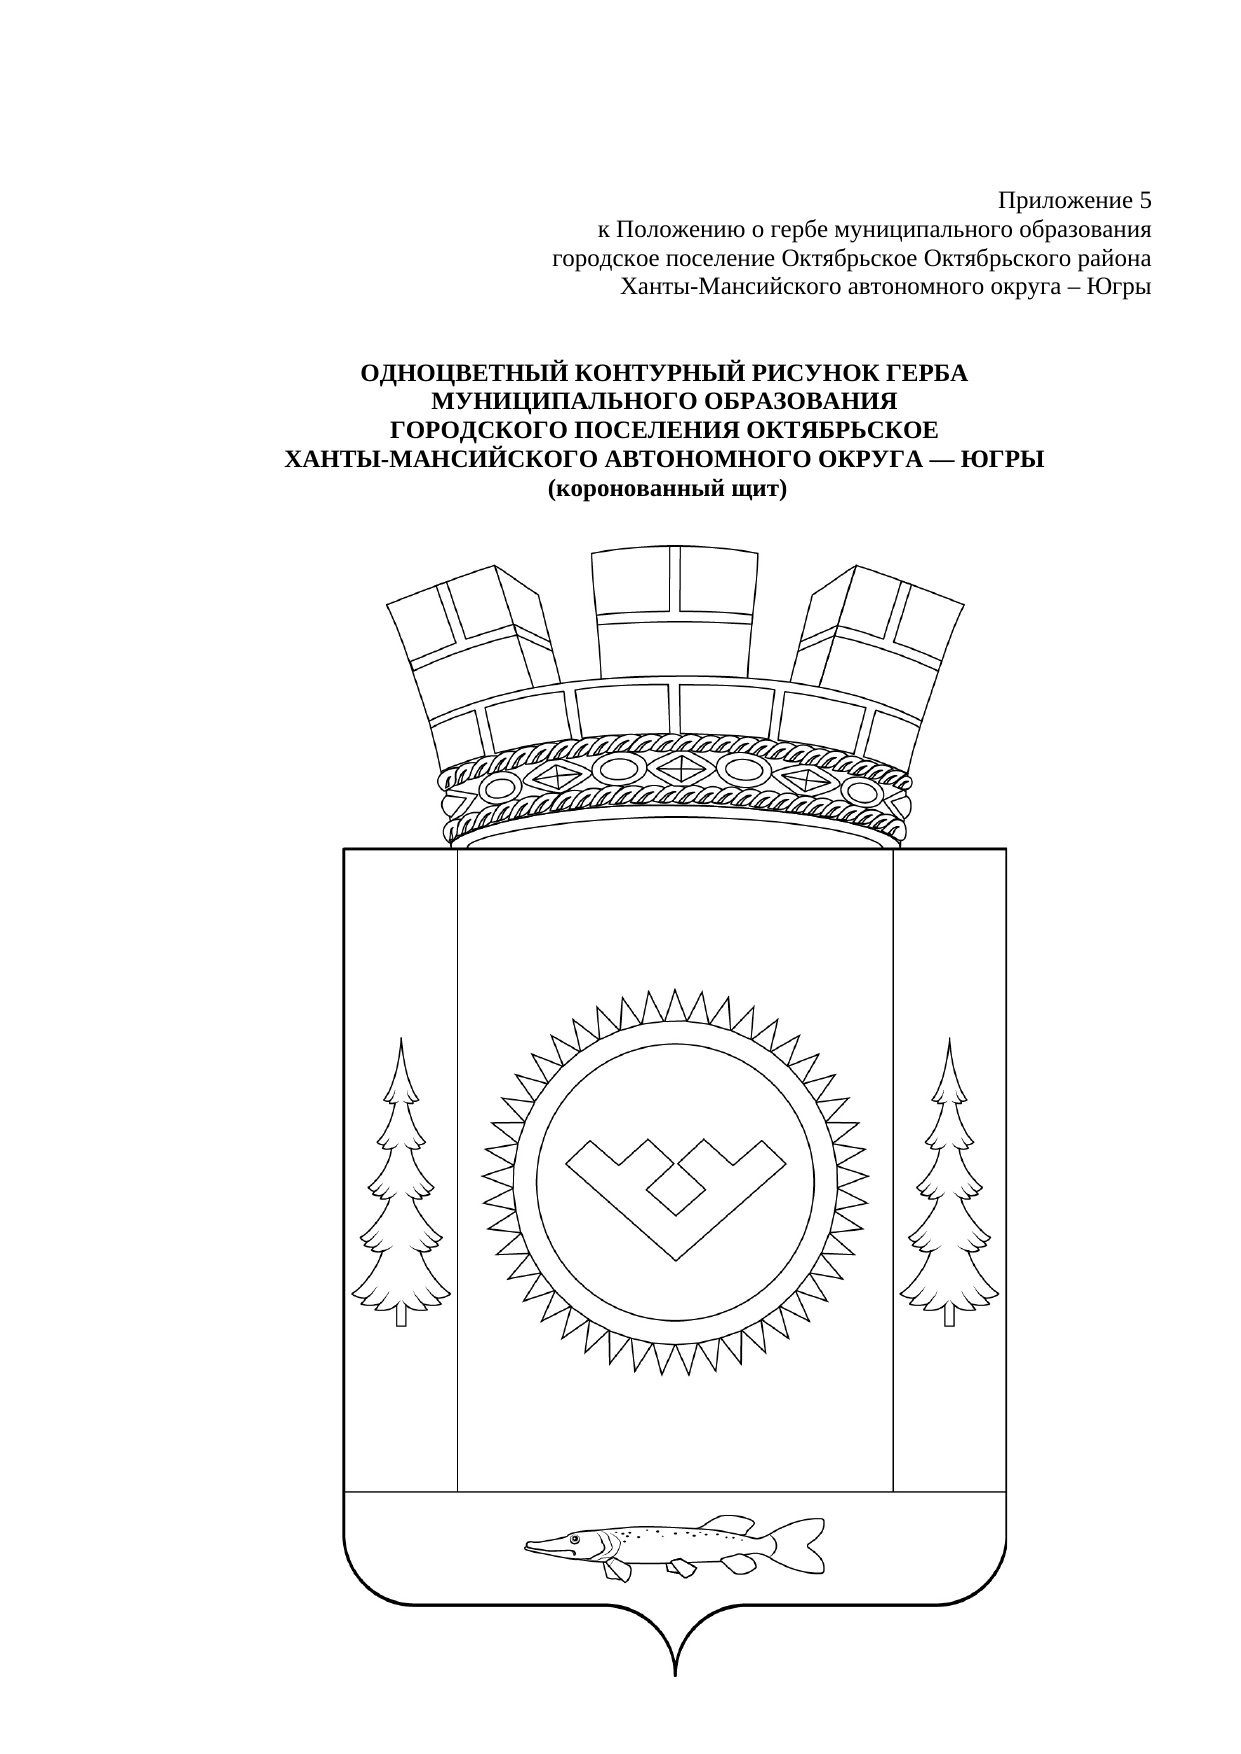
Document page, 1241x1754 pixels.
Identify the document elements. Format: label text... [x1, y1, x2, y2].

text Приложение 5 [177, 185, 1152, 214]
text Ханты-Мансийского автономного округа – Югры [177, 271, 1152, 300]
text ХАНТЫ-МАНСИЙСКОГО АВТОНОМНОГО ОКРУГА — ЮГРЫ [177, 444, 1152, 473]
text ГОРОДСКОГО ПОСЕЛЕНИЯ ОКТЯБРЬСКОЕ [177, 415, 1152, 444]
text (коронованный щит) [177, 473, 1152, 501]
text МУНИЦИПАЛЬНОГО ОБРАЗОВАНИЯ [177, 386, 1152, 415]
text к Положению о гербе муниципального образования [177, 214, 1152, 243]
text ОДНОЦВЕТНЫЙ КОНТУРНЫЙ РИСУНОК ГЕРБА [177, 358, 1152, 386]
text городское поселение Октябрьское Октябрьского района [177, 243, 1152, 271]
picture [342, 545, 1008, 1677]
